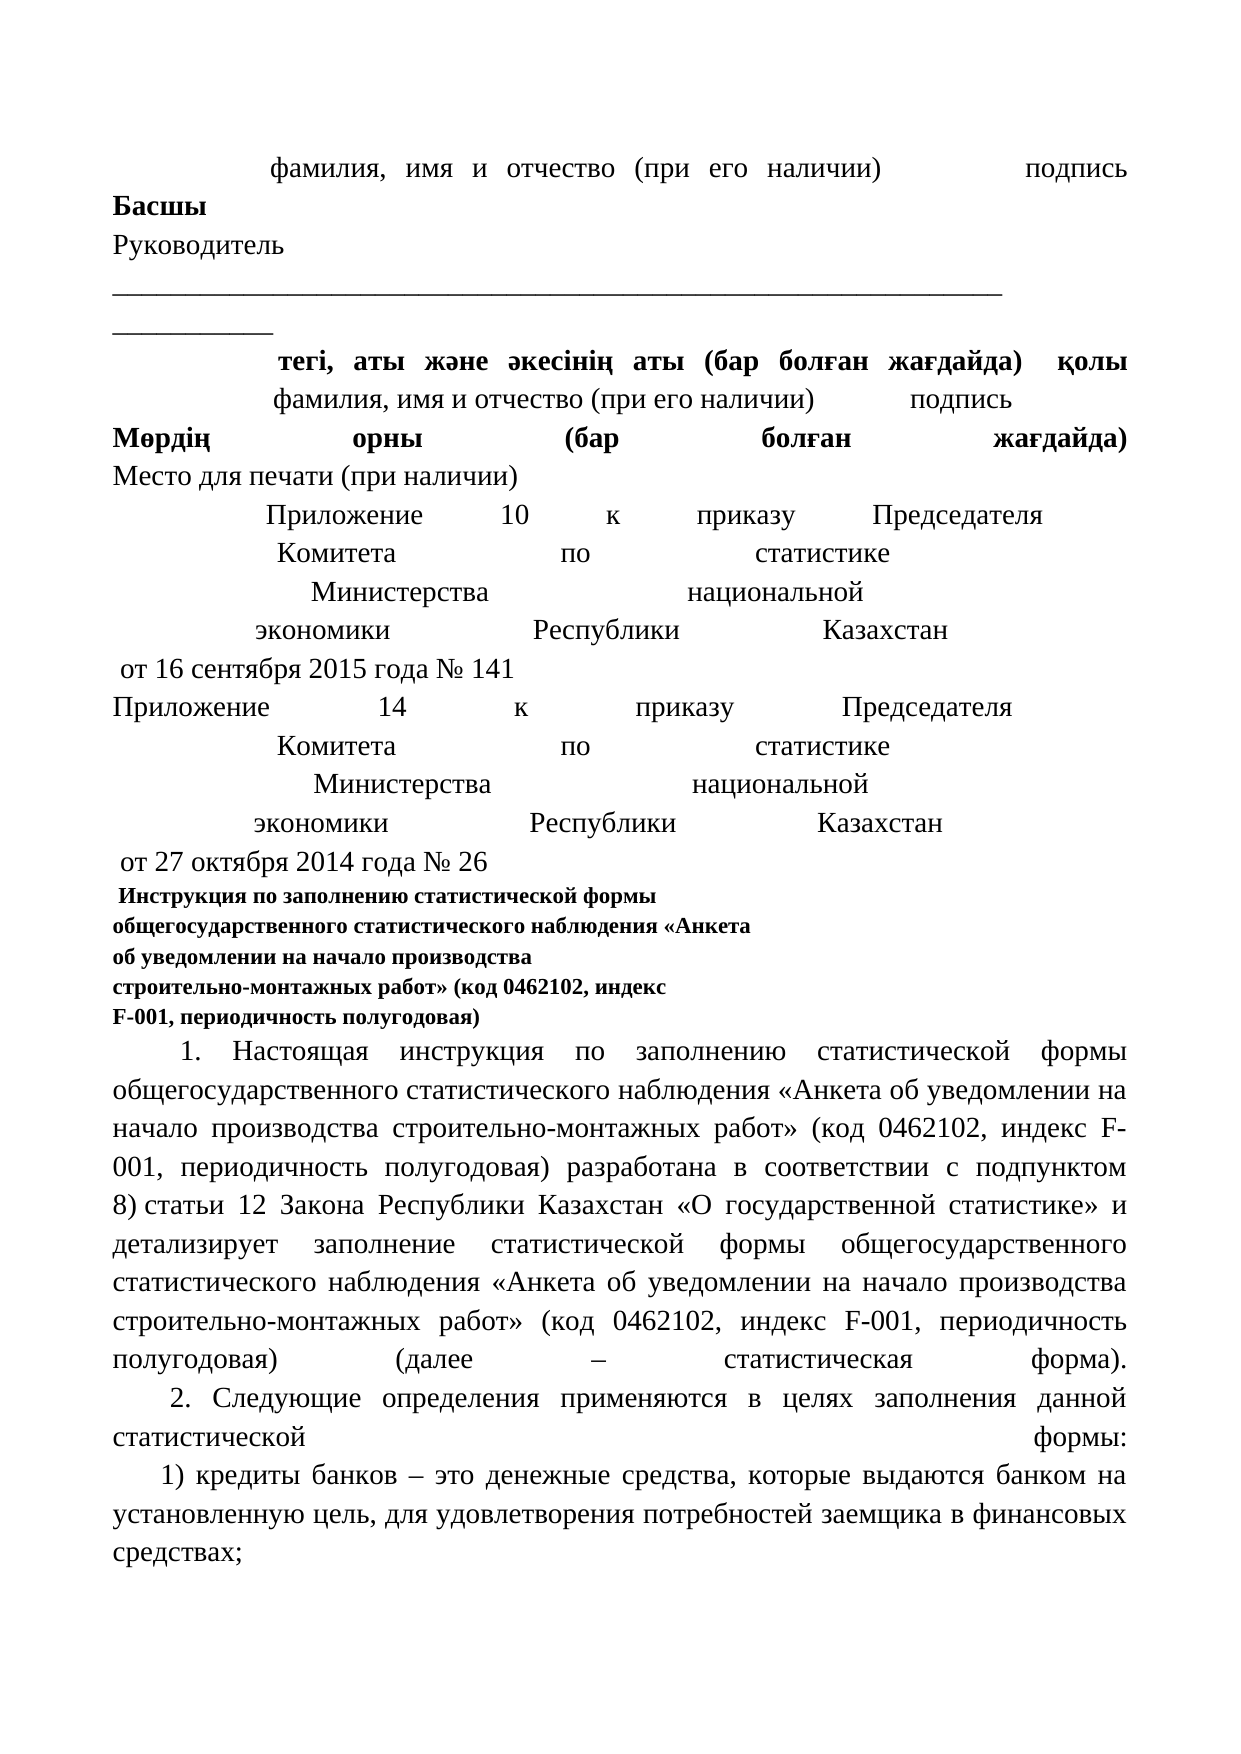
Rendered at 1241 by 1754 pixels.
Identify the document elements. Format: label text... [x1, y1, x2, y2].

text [112, 150, 1128, 415]
text Мөрдің орны (бар болған жағдайда) Место для печати (при наличии) [112, 420, 1128, 492]
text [112, 1033, 1128, 1568]
text Приложение 14 к приказу Председателя Комитета по статистике Министерства национальной экономики Республики Казахстан от 27 октября 2014 года № 26 [112, 689, 1128, 877]
text Инструкция по заполнению статистической формы общегосударственного статистического наблюдения «Анкета об уведомлении на начало производства строительно-монтажных работ» (код 0462102, индекс F-001, периодичность полугодовая) [112, 882, 1128, 1029]
text Приложение 10 к приказу Председателя Комитета по статистике Министерства национальной экономики Республики Казахстан от 16 сентября 2015 года № 141 [112, 497, 1128, 684]
